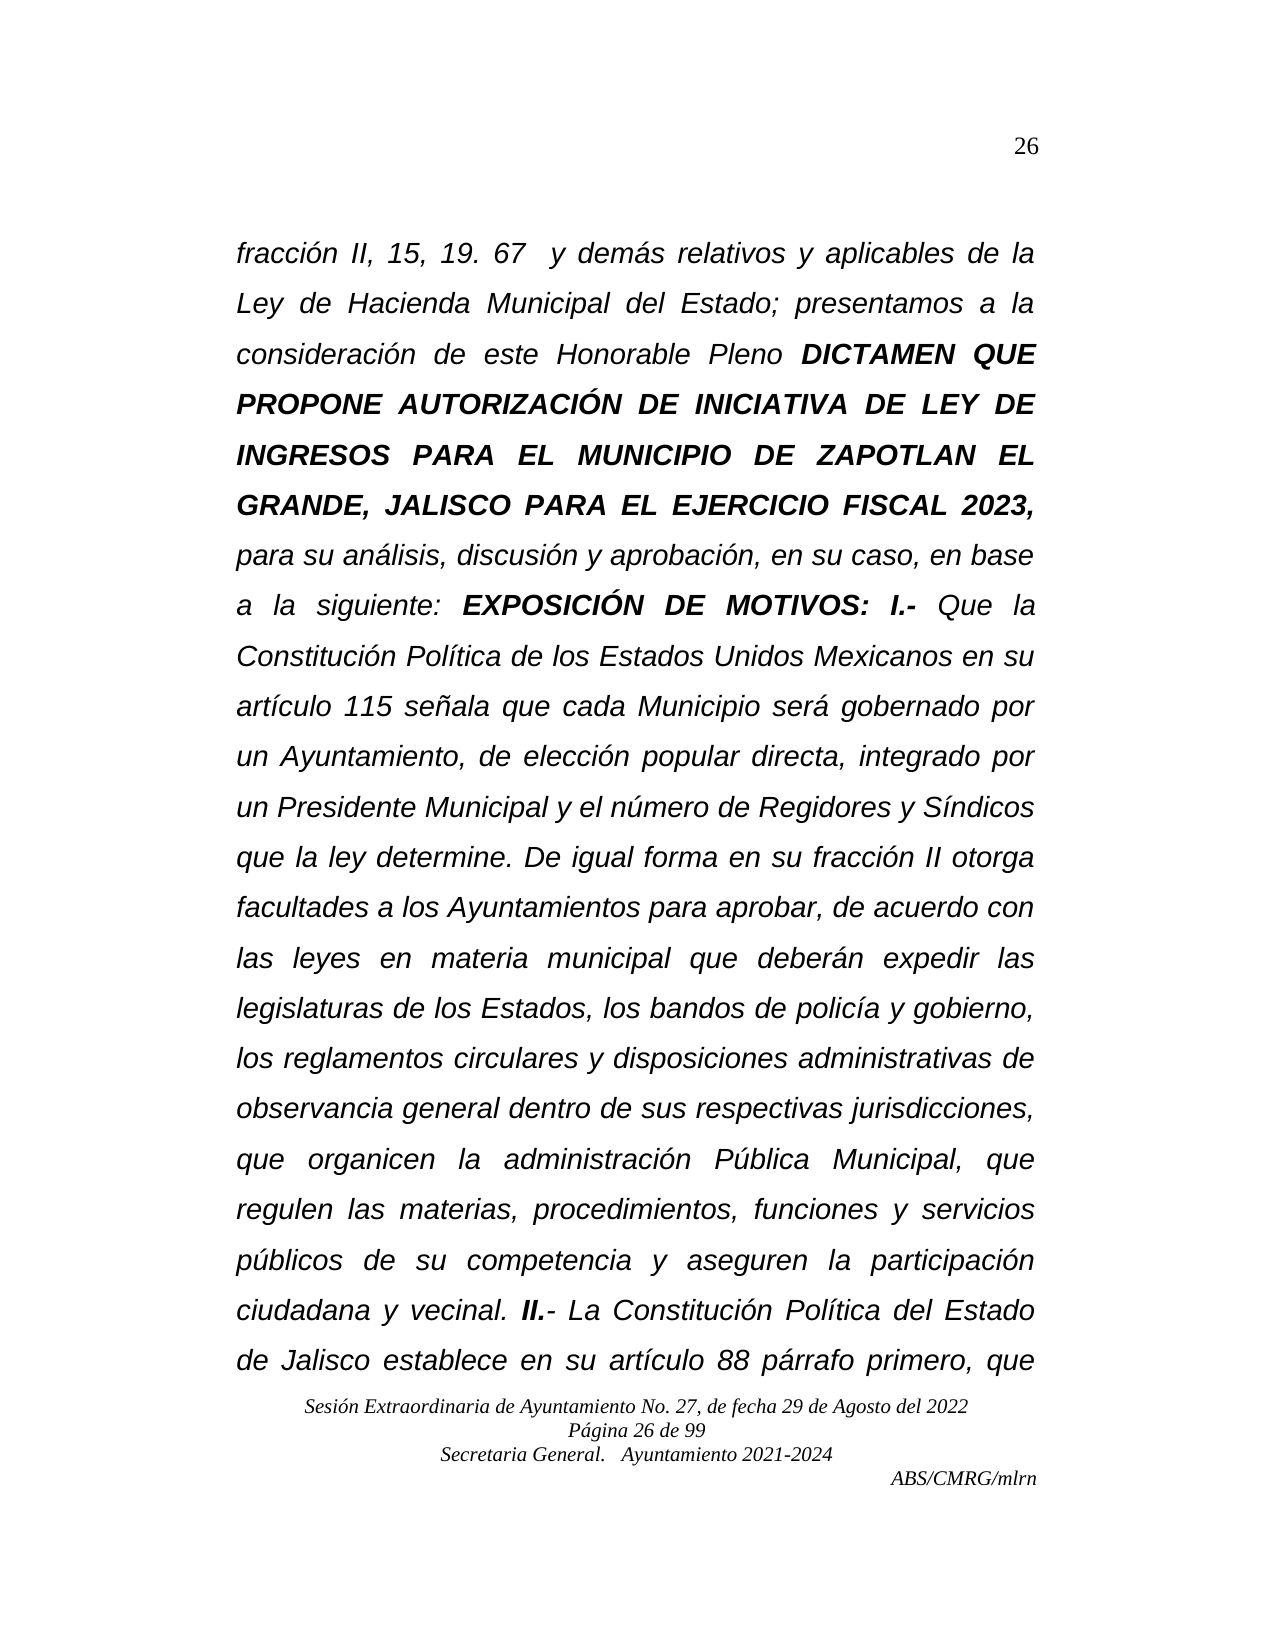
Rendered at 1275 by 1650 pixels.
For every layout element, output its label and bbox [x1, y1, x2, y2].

text [236, 236, 1039, 1377]
